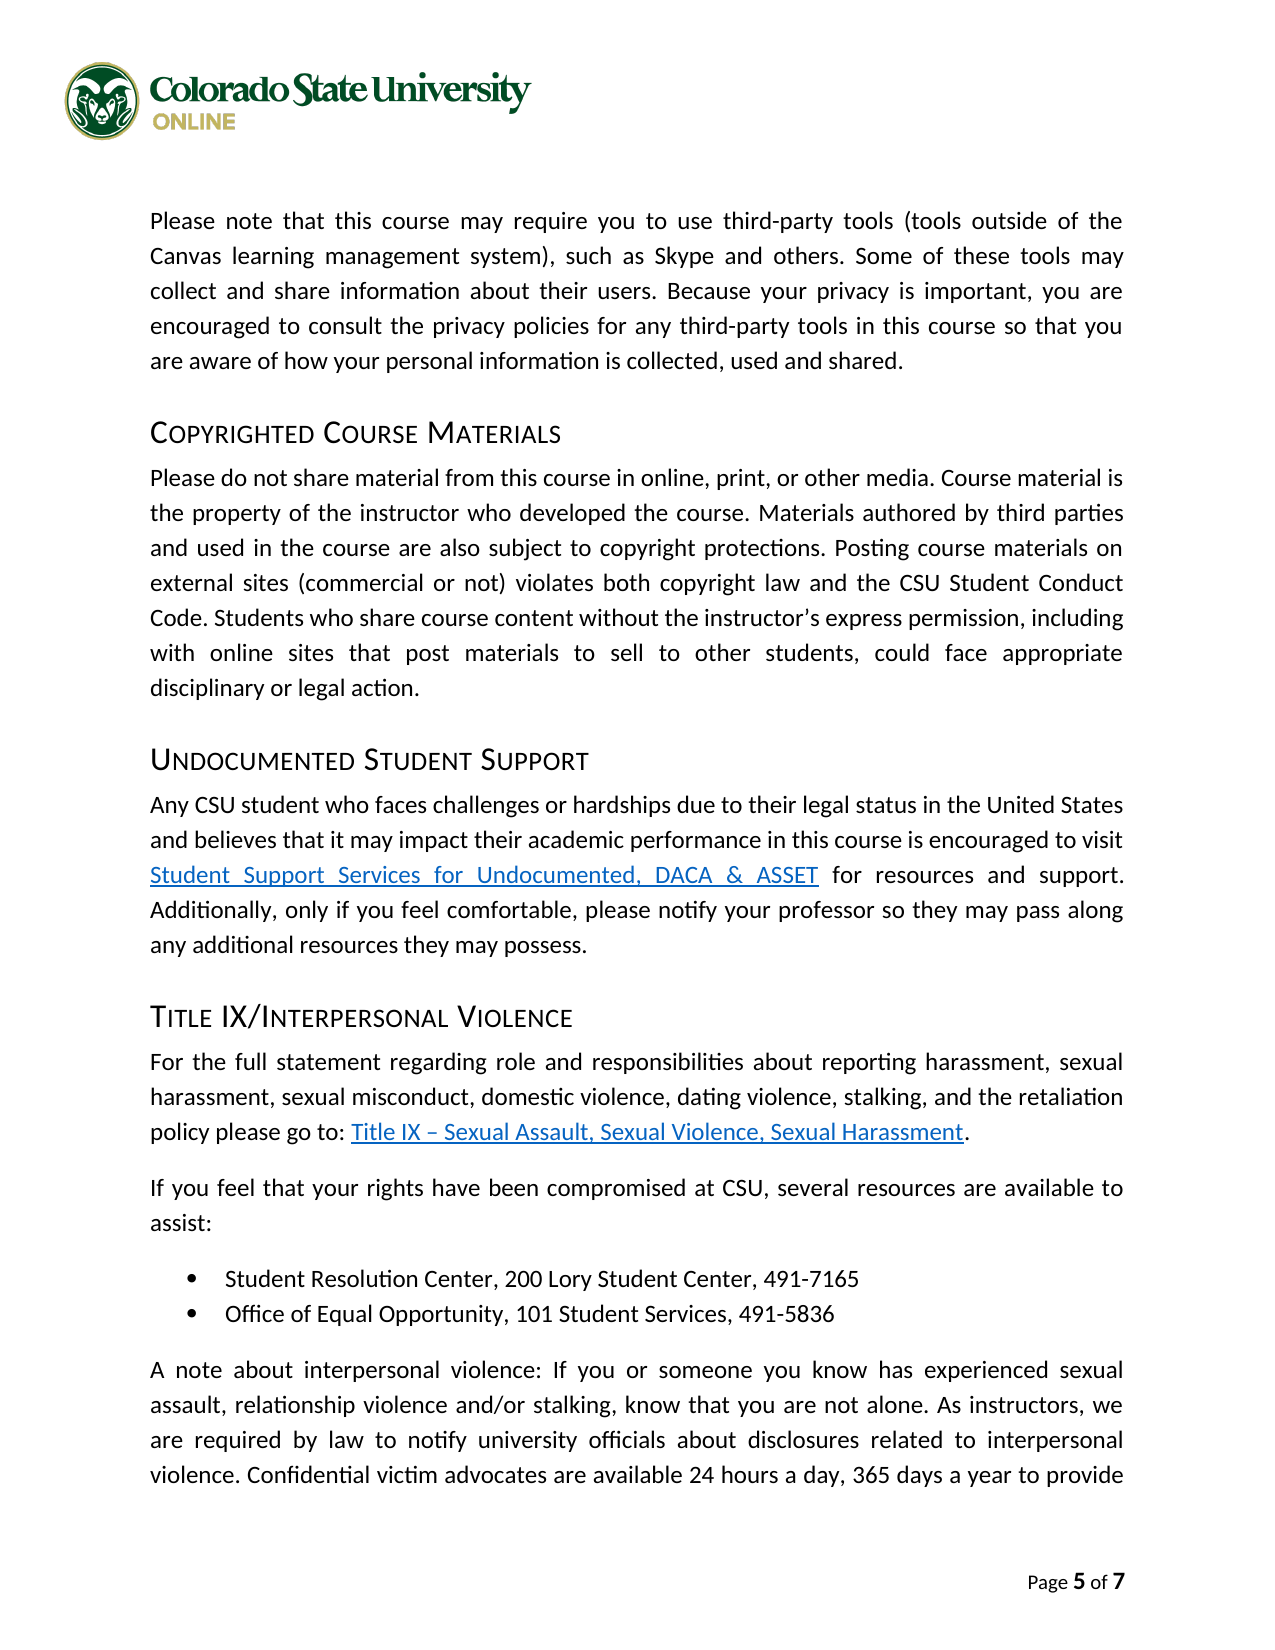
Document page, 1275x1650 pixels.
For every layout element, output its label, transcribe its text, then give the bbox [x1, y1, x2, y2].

list Office of Equal Opportunity, 101 Student Services, 491-5836 [187, 1298, 1125, 1328]
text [150, 1354, 1125, 1489]
text Please note that this course may require you to use third-party tools (tools outside of the Canvas learning management system), such as Skype and others. Some of these tools may collect and share information about their users. Because your privacy is important, you are encouraged to consult the privacy policies for any third-party tools in this course so that you are aware of how your personal information is collected, used and shared. [150, 205, 1125, 375]
list Student Resolution Center, 200 Lory Student Center, 491-7165 [187, 1263, 1125, 1293]
subtitle Undocumented Student Support [150, 738, 1125, 779]
text If you feel that your rights have been compromised at CSU, several resources are available to assist: [150, 1172, 1125, 1238]
subtitle Copyrighted Course Materials [150, 411, 1125, 452]
text Any CSU student who faces challenges or hardships due to their legal status in the United States and believes that it may impact their academic performance in this course is encouraged to visit Student Support Services for Undocumented, DACA & ASSET for resources and support. Additionally, only if you feel comfortable, please notify your professor so they may pass along any additional resources they may possess. [150, 789, 1125, 960]
text Please do not share material from this course in online, print, or other media. Course material is the property of the instructor who developed the course. Materials authored by third parties and used in the course are also subject to copyright protections. Posting course materials on external sites (commercial or not) violates both copyright law and the CSU Student Conduct Code. Students who share course content without the instructor’s express permission, including with online sites that post materials to sell to other students, could face appropriate disciplinary or legal action. [150, 462, 1125, 702]
text For the full statement regarding role and responsibilities about reporting harassment, sexual harassment, sexual misconduct, domestic violence, dating violence, stalking, and the retaliation policy please go to: Title IX – Sexual Assault, Sexual Violence, Sexual Harassment. [150, 1046, 1125, 1147]
subtitle Title IX/Interpersonal Violence [150, 995, 1125, 1036]
